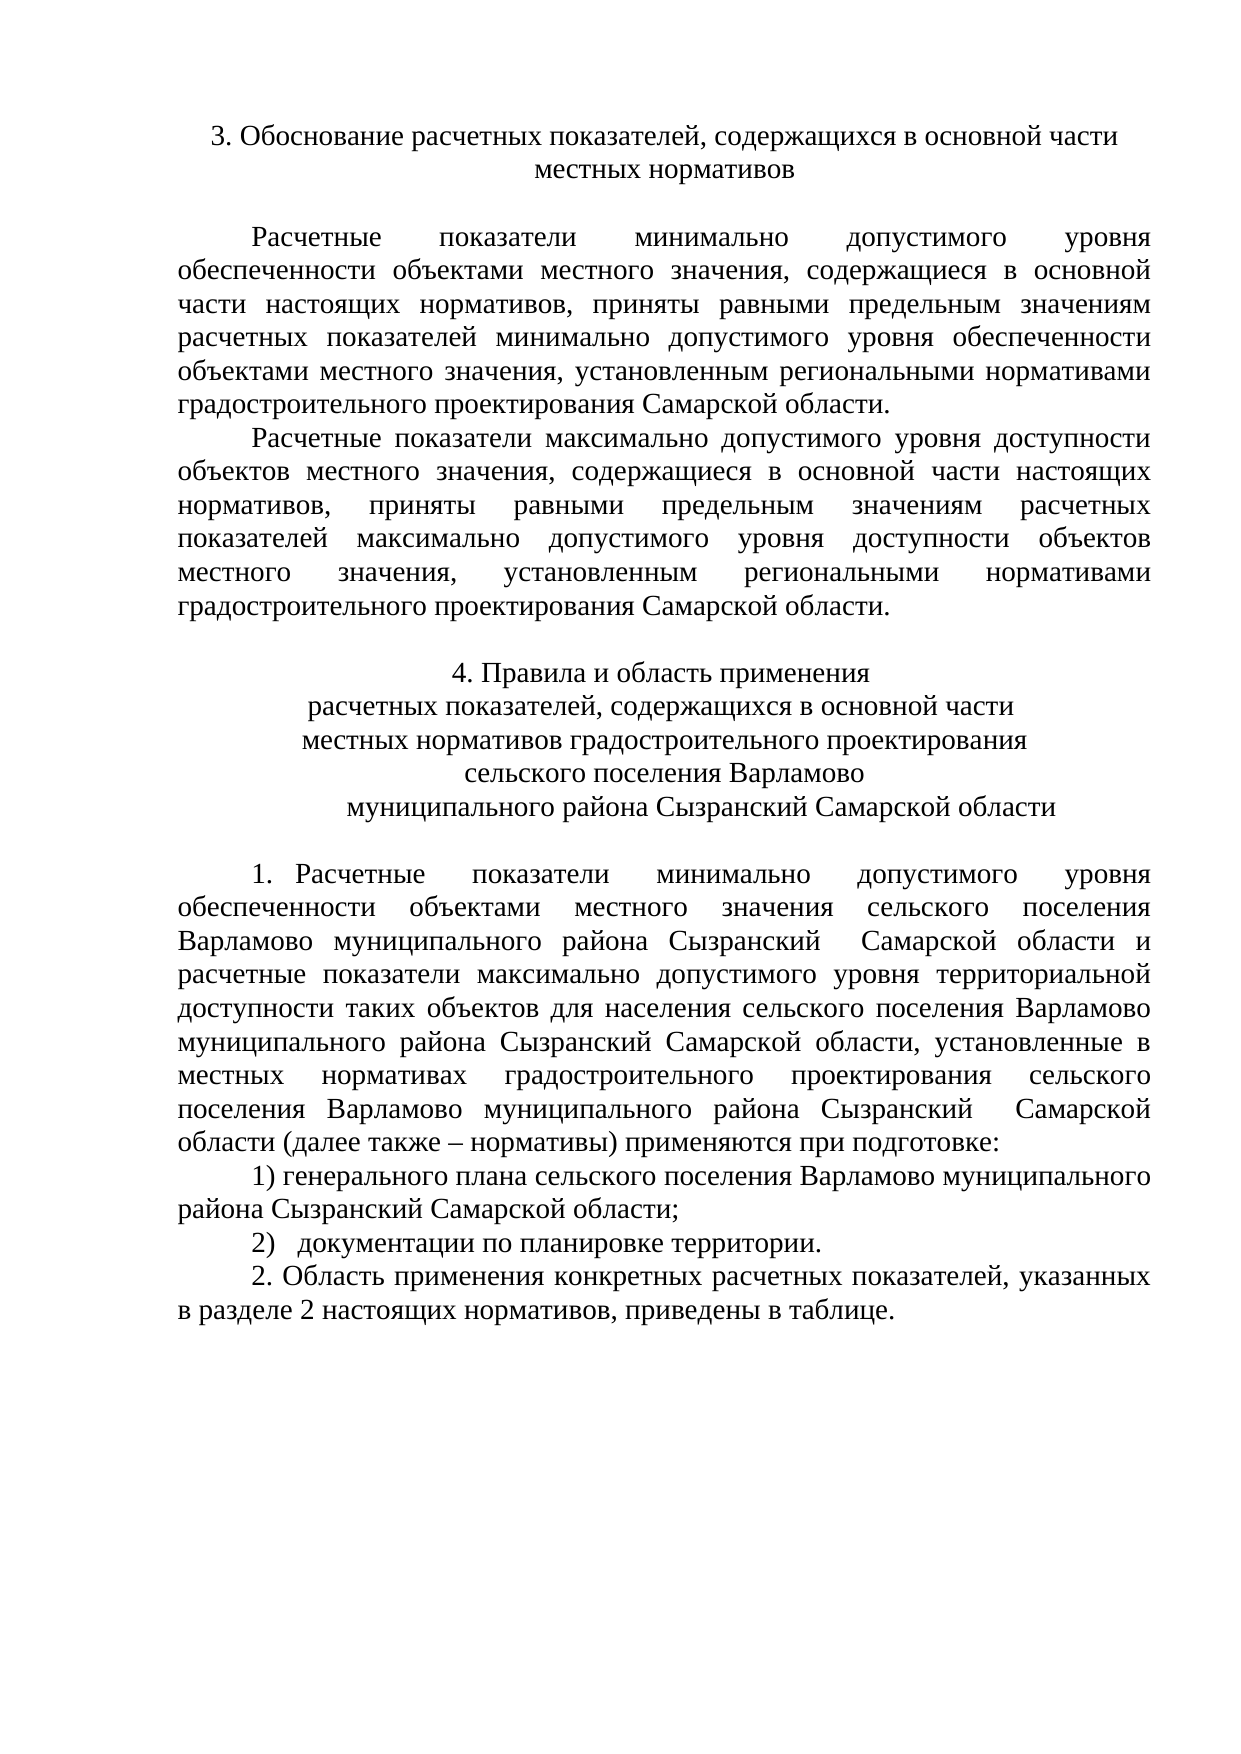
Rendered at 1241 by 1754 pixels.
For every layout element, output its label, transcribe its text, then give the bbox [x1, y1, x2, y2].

text 1. Расчетные показатели минимально допустимого уровня обеспеченности объектами местного значения сельского поселения Варламово муниципального района Сызранский Самарской области и расчетные показатели максимально допустимого уровня территориальной доступности таких объектов для населения сельского поселения Варламово муниципального района Сызранский Самарской области, установленные в местных нормативах градостроительного проектирования сельского поселения Варламово муниципального района Сызранский Самарской области (далее также – нормативы) применяются при подготовке: [177, 856, 1152, 1158]
text муниципального района Сызранский Самарской области [177, 789, 1152, 822]
text 2. Область применения конкретных расчетных показателей, указанных в разделе 2 настоящих нормативов, приведены в таблице. [177, 1258, 1152, 1326]
text 1) генерального плана сельского поселения Варламово муниципального района Сызранский Самарской области; [177, 1158, 1152, 1225]
text 4. Правила и область применения расчетных показателей, содержащихся в основной части местных нормативов градостроительного проектирования сельского поселения Варламово [177, 655, 1152, 789]
text 3. Обоснование расчетных показателей, содержащихся в основной части местных нормативов [177, 118, 1152, 185]
text Расчетные показатели максимально допустимого уровня доступности объектов местного значения, содержащиеся в основной части настоящих нормативов, приняты равными предельным значениям расчетных показателей максимально допустимого уровня доступности объектов местного значения, установленным региональными нормативами градостроительного проектирования Самарской области. [177, 420, 1152, 621]
text 2) документации по планировке территории. [177, 1225, 1152, 1258]
text Расчетные показатели минимально допустимого уровня обеспеченности объектами местного значения, содержащиеся в основной части настоящих нормативов, приняты равными предельным значениям расчетных показателей минимально допустимого уровня обеспеченности объектами местного значения, установленным региональными нормативами градостроительного проектирования Самарской области. [177, 219, 1152, 420]
